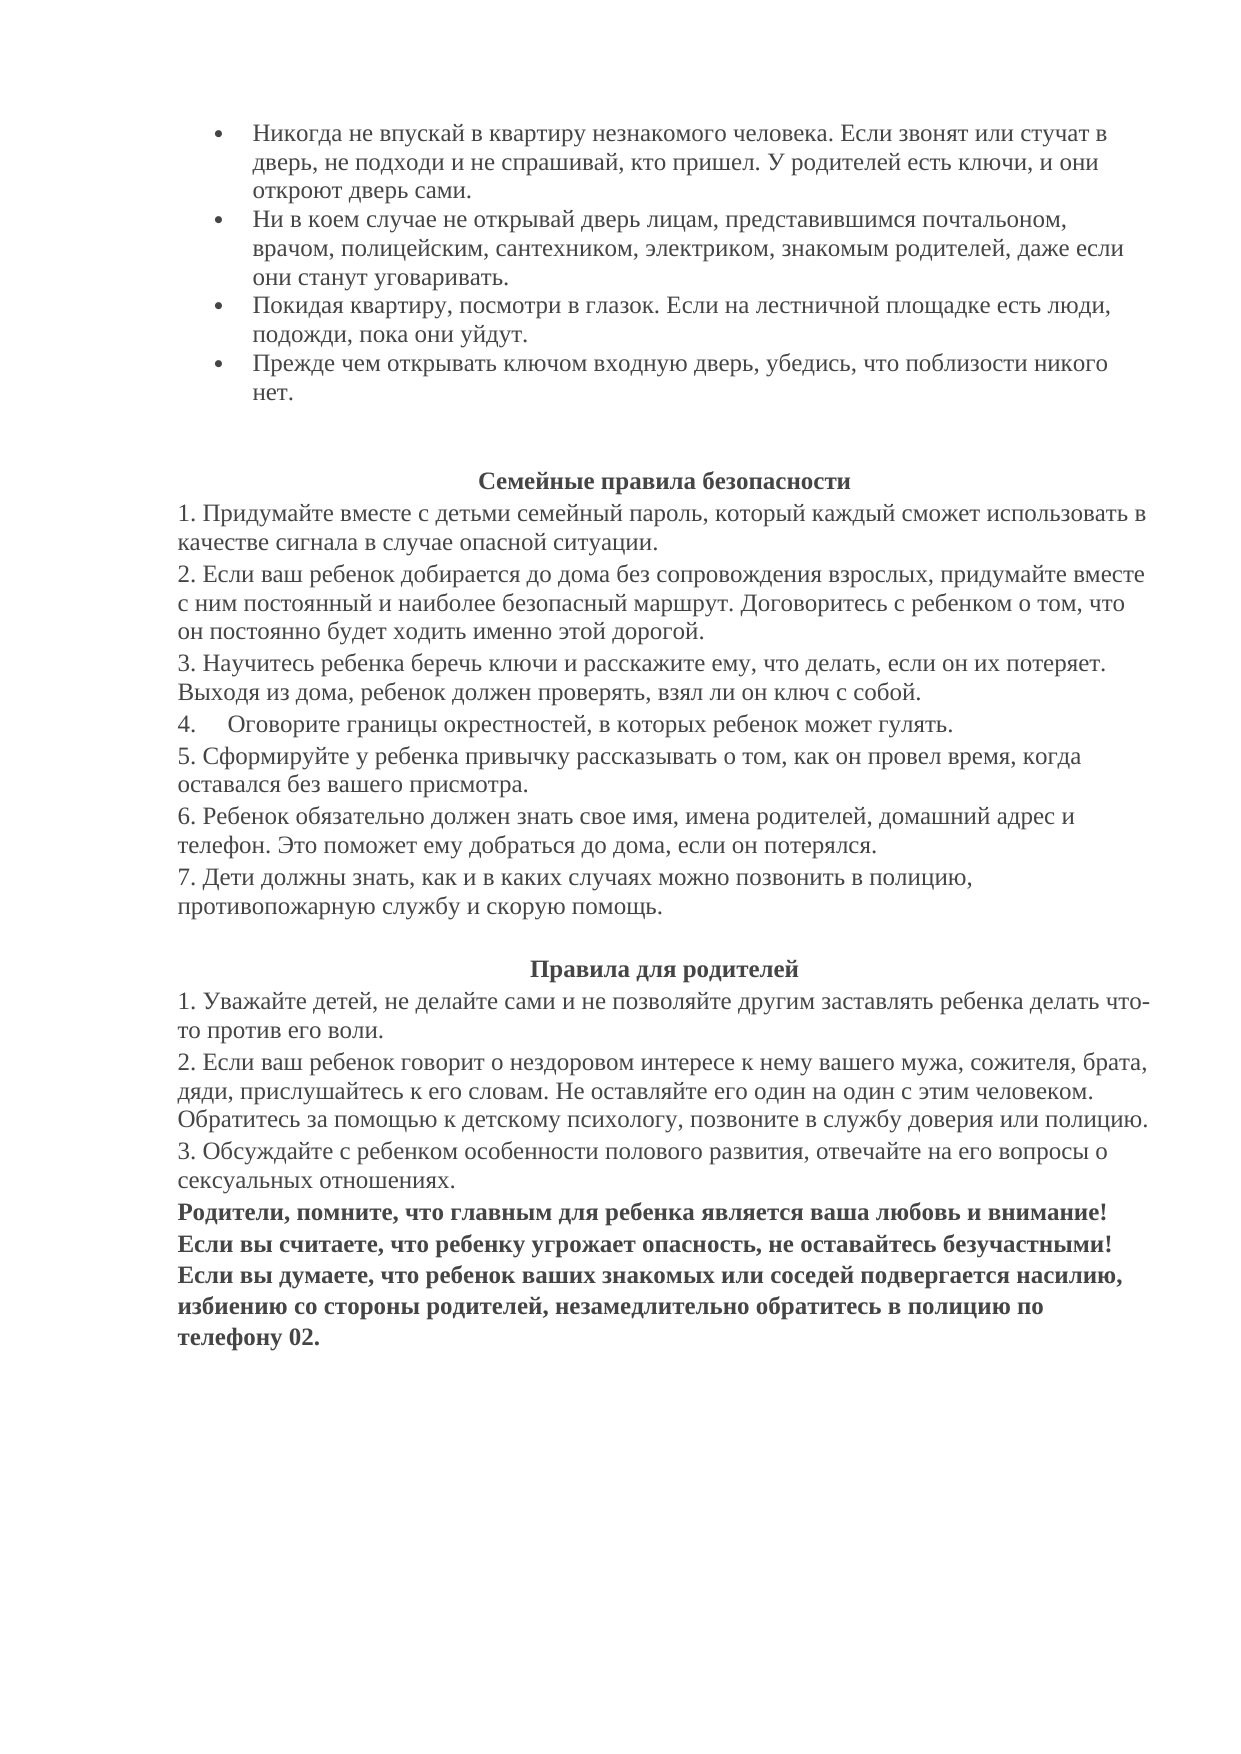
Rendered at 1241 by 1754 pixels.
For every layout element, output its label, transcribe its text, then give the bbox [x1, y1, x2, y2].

text 6. Ребенок обязательно должен знать свое имя, имена родителей, домашний адрес и телефон. Это поможет ему добраться до дома, если он потерялся. [177, 801, 1152, 859]
text Родители, помните, что главным для ребенка является ваша любовь и внимание! [177, 1197, 1152, 1226]
text 1. Уважайте детей, не делайте сами и не позволяйте другим заставлять ребенка делать что-то против его воли. [177, 986, 1152, 1044]
text Правила для родителей [177, 954, 1152, 983]
text 3. Научитесь ребенка беречь ключи и расскажите ему, что делать, если он их потеряет. Выходя из дома, ребенок должен проверять, взял ли он ключ с собой. [177, 648, 1152, 706]
text Семейные правила безопасности [177, 466, 1152, 495]
text 1. Придумайте вместе с детьми семейный пароль, который каждый сможет использовать в качестве сигнала в случае опасной ситуации. [177, 498, 1152, 556]
text 2. Если ваш ребенок говорит о нездоровом интересе к нему вашего мужа, сожителя, брата, дяди, прислушайтесь к его словам. Не оставляйте его один на один с этим человеком. Обратитесь за помощью к детскому психологу, позвоните в службу доверия или полицию. [177, 1047, 1152, 1133]
list Прежде чем открывать ключом входную дверь, убедись, что поблизости никого нет. [215, 348, 1152, 406]
list Ни в коем случае не открывай дверь лицам, представившимся почтальоном, врачом, полицейским, сантехником, электриком, знакомым родителей, даже если они станут уговаривать. [215, 204, 1152, 291]
text 4. Оговорите границы окрестностей, в которых ребенок может гулять. [177, 709, 1152, 738]
text 3. Обсуждайте с ребенком особенности полового развития, отвечайте на его вопросы о сексуальных отношениях. [177, 1136, 1152, 1194]
text 5. Сформируйте у ребенка привычку рассказывать о том, как он провел время, когда оставался без вашего присмотра. [177, 741, 1152, 798]
list Покидая квартиру, посмотри в глазок. Если на лестничной площадке есть люди, подожди, пока они уйдут. [215, 291, 1152, 348]
text Если вы считаете, что ребенку угрожает опасность, не оставайтесь безучастными! Если вы думаете, что ребенок ваших знакомых или соседей подвергается насилию, избиению со стороны родителей, незамедлительно обратитесь в полицию по телефону 02. [177, 1229, 1152, 1351]
list Никогда не впускай в квартиру незнакомого человека. Если звонят или стучат в дверь, не подходи и не спрашивай, кто пришел. У родителей есть ключи, и они откроют дверь сами. [215, 118, 1152, 204]
text 2. Если ваш ребенок добирается до дома без сопровождения взрослых, придумайте вместе с ним постоянный и наиболее безопасный маршрут. Договоритесь с ребенком о том, что он постоянно будет ходить именно этой дорогой. [177, 559, 1152, 645]
text 7. Дети должны знать, как и в каких случаях можно позвонить в полицию, противопожарную службу и скорую помощь. [177, 862, 1152, 919]
